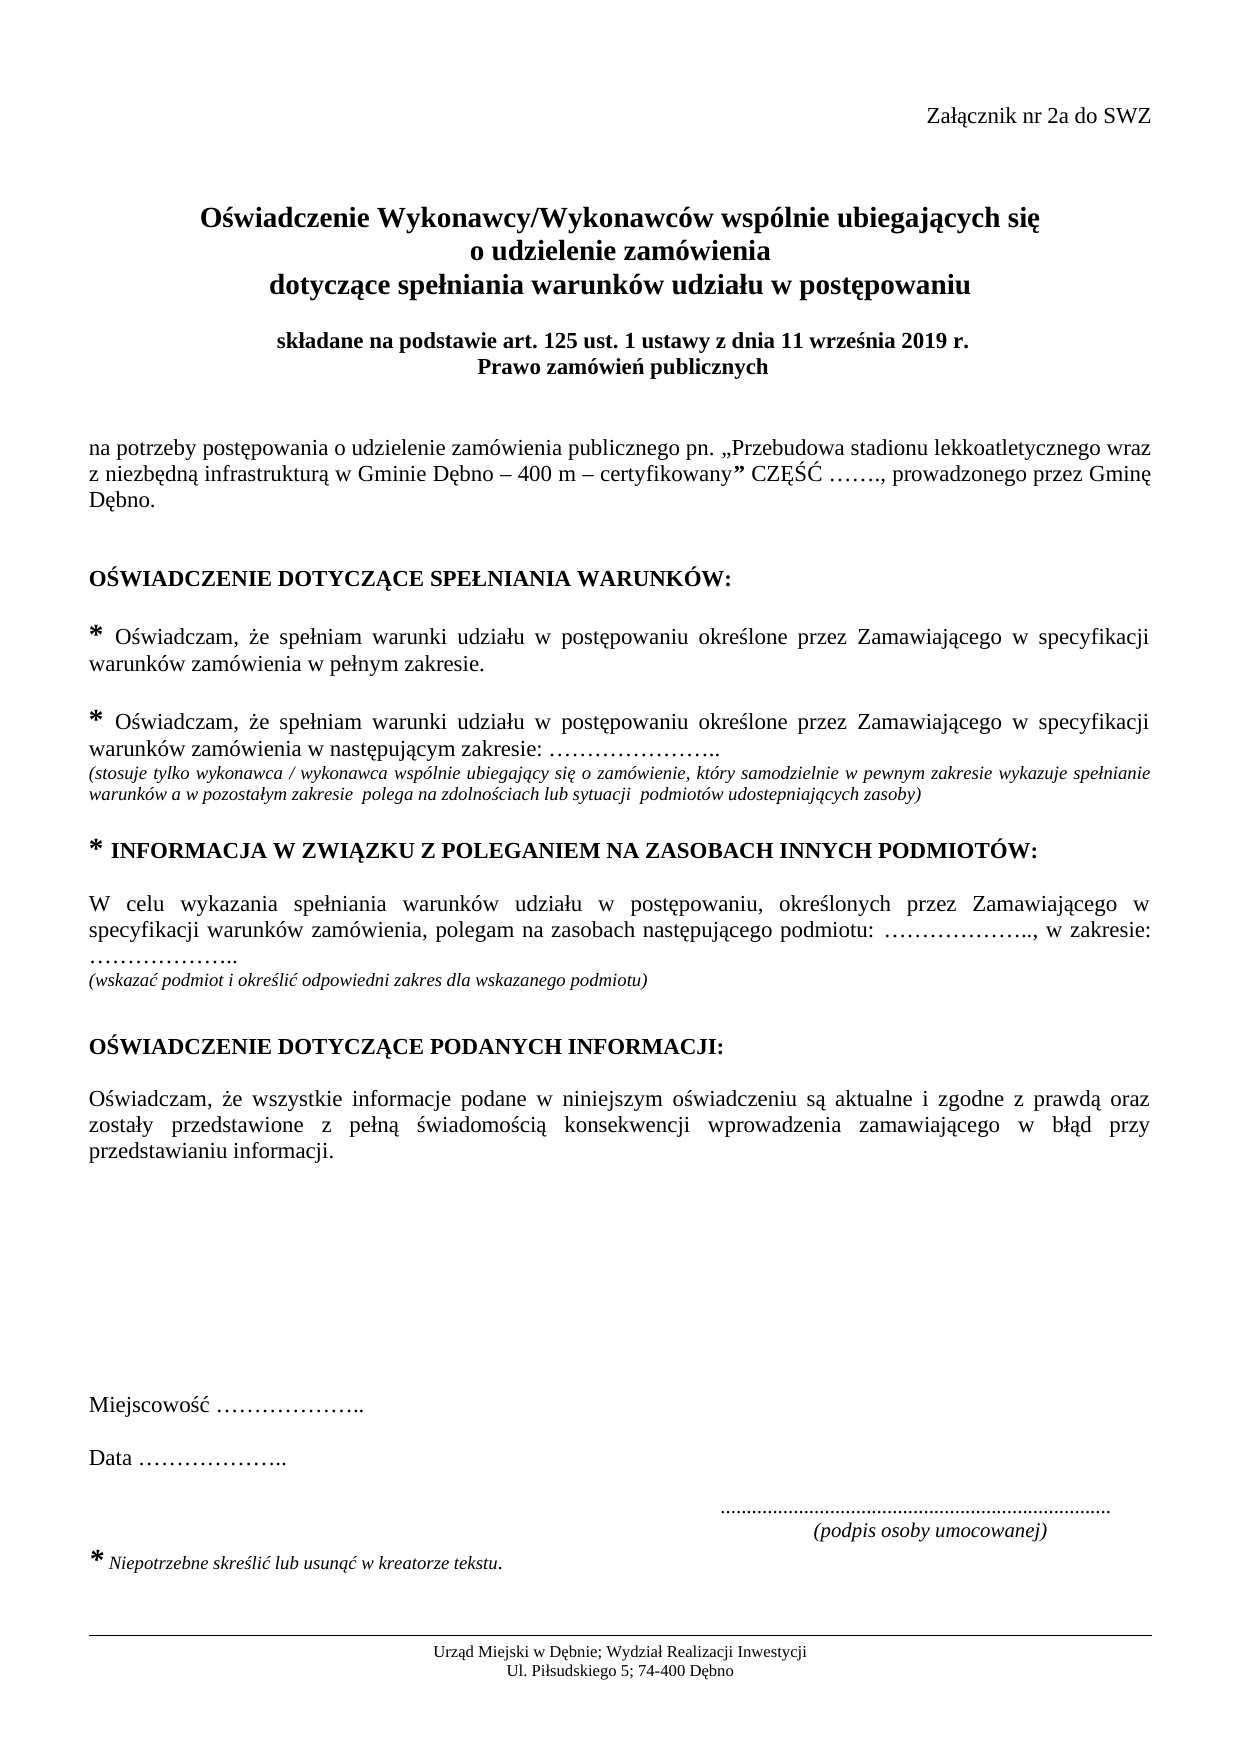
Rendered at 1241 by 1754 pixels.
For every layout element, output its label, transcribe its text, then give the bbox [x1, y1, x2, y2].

text * Oświadczam, że spełniam warunki udziału w postępowaniu określone przez Zamawiającego w specyfikacji warunków zamówienia w pełnym zakresie. [89, 617, 1152, 677]
text ........................................................................... [679, 1494, 1152, 1518]
text (wskazać podmiot i określić odpowiedni zakres dla wskazanego podmiotu) [89, 969, 1152, 990]
text na potrzeby postępowania o udzielenie zamówienia publicznego pn. „Przebudowa stadionu lekkoatletycznego wraz z niezbędną infrastrukturą w Gminie Dębno – 400 m – certyfikowany” CZĘŚĆ ……., prowadzonego przez Gminę Dębno. [89, 434, 1152, 513]
text OŚWIADCZENIE DOTYCZĄCE PODANYCH INFORMACJI: [89, 1033, 1152, 1060]
text składane na podstawie art. 125 ust. 1 ustawy z dnia 11 września 2019 r. [89, 327, 1152, 353]
text W celu wykazania spełniania warunków udziału w postępowaniu, określonych przez Zamawiającego w specyfikacji warunków zamówienia, polegam na zasobach następującego podmiotu: ……………….., w zakresie: ……………….. [89, 890, 1152, 969]
text OŚWIADCZENIE DOTYCZĄCE SPEŁNIANIA WARUNKÓW: [89, 566, 1152, 592]
text * Niepotrzebne skreślić lub usunąć w kreatorze tekstu. [89, 1542, 1152, 1576]
text Data ……………….. [89, 1444, 1152, 1470]
text (podpis osoby umocowanej) [709, 1518, 1152, 1542]
text Miejscowość ……………….. [89, 1391, 1152, 1418]
text Oświadczenie Wykonawcy/Wykonawców wspólnie ubiegających się [89, 200, 1152, 233]
text Prawo zamówień publicznych [89, 353, 1152, 379]
text * Oświadczam, że spełniam warunki udziału w postępowaniu określone przez Zamawiającego w specyfikacji warunków zamówienia w następującym zakresie: ………………….. [89, 702, 1152, 762]
text * INFORMACJA W ZWIĄZKU Z POLEGANIEM NA ZASOBACH INNYCH PODMIOTÓW: [89, 831, 1152, 865]
text (stosuje tylko wykonawca / wykonawca wspólnie ubiegający się o zamówienie, który samodzielnie w pewnym zakresie wykazuje spełnianie warunków a w pozostałym zakresie polega na zdolnościach lub sytuacji podmiotów udostepniających zasoby) [89, 762, 1152, 805]
text Załącznik nr 2a do SWZ [89, 102, 1152, 128]
text o udzielenie zamówienia [89, 233, 1152, 267]
text dotyczące spełniania warunków udziału w postępowaniu [89, 267, 1152, 300]
text Oświadczam, że wszystkie informacje podane w niniejszym oświadczeniu są aktualne i zgodne z prawdą oraz zostały przedstawione z pełną świadomością konsekwencji wprowadzenia zamawiającego w błąd przy przedstawianiu informacji. [89, 1085, 1152, 1164]
